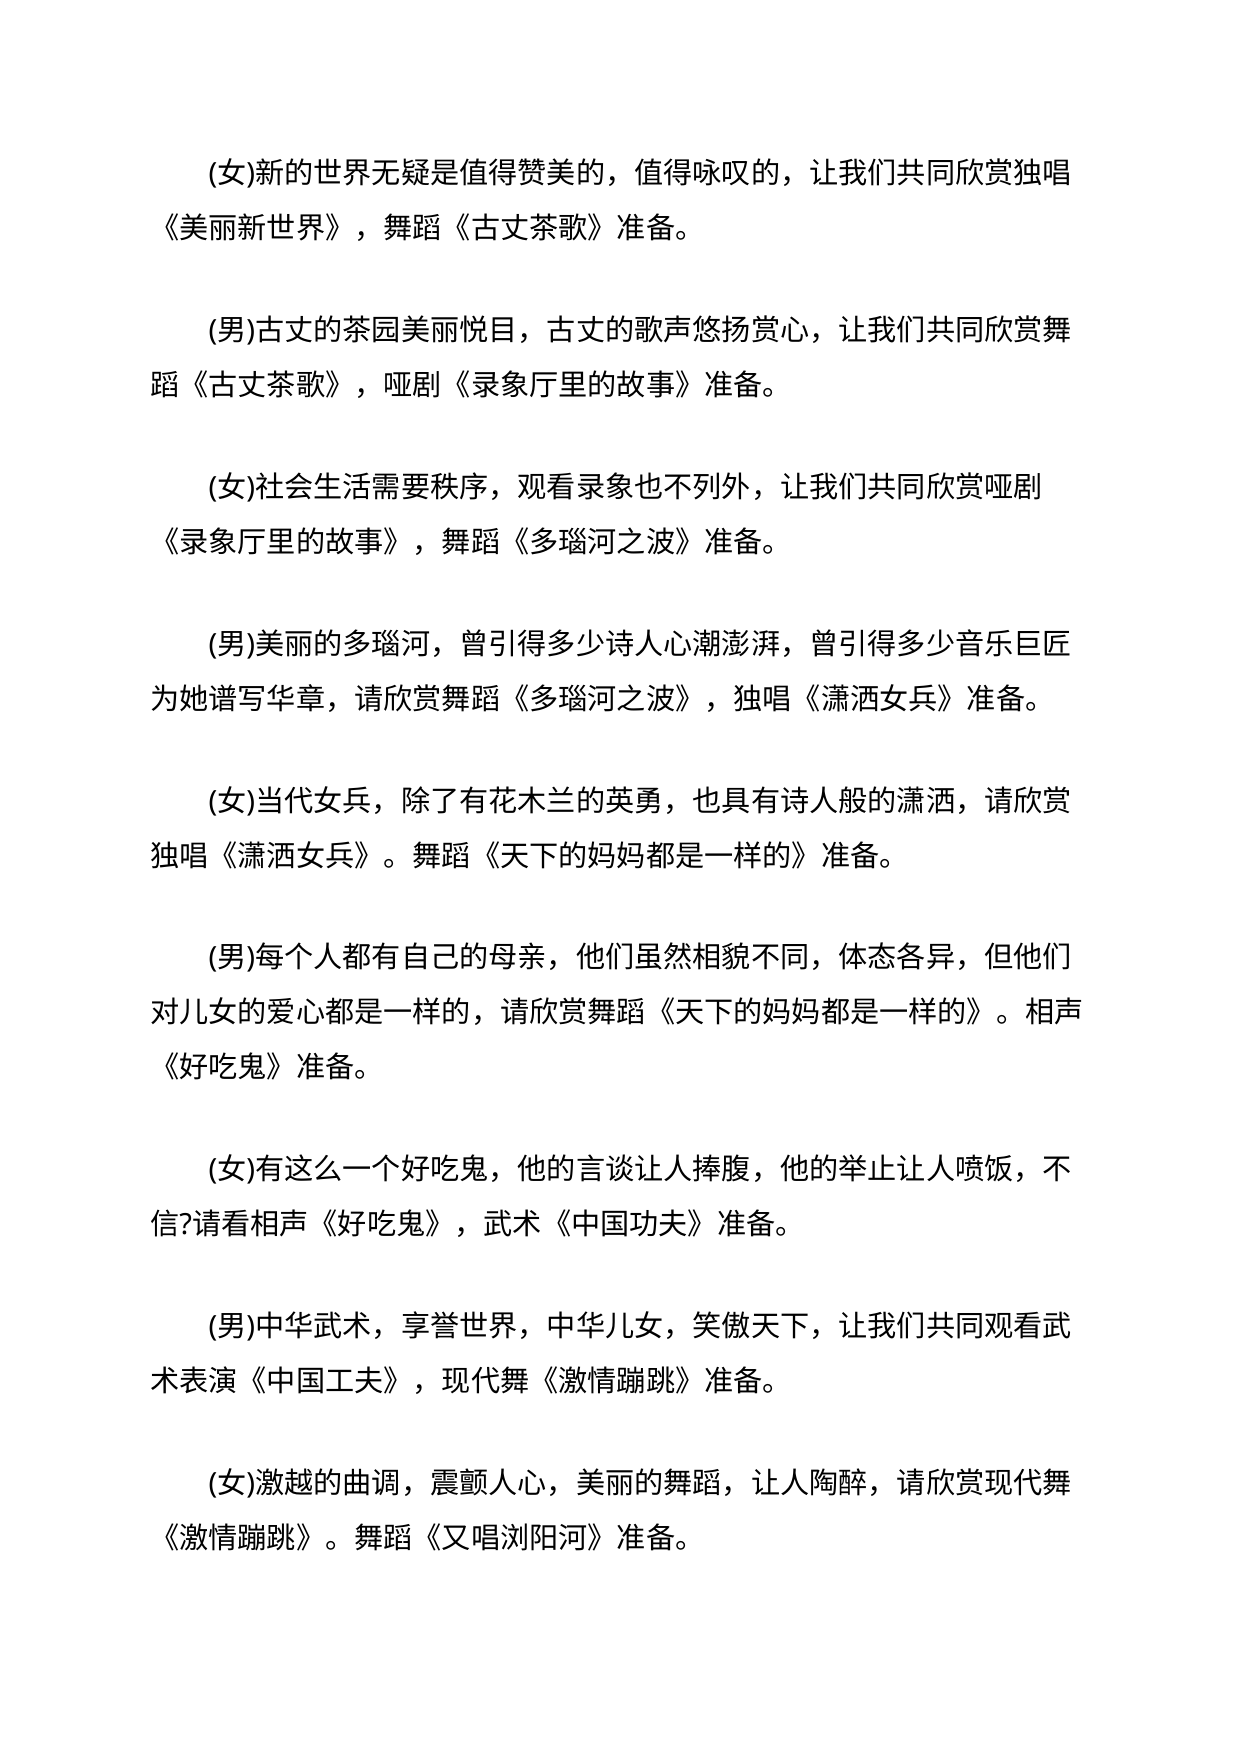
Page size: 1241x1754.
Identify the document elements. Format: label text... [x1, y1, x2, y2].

text (女)社会生活需要秩序，观看录象也不列外，让我们共同欣赏哑剧《录象厅里的故事》，舞蹈《多瑙河之波》准备。 [150, 463, 1090, 561]
text (男)美丽的多瑙河，曾引得多少诗人心潮澎湃，曾引得多少音乐巨匠为她谱写华章，请欣赏舞蹈《多瑙河之波》，独唱《潇洒女兵》准备。 [150, 620, 1090, 718]
text (男)每个人都有自己的母亲，他们虽然相貌不同，体态各异，但他们对儿女的爱心都是一样的，请欣赏舞蹈《天下的妈妈都是一样的》。相声《好吃鬼》准备。 [150, 934, 1090, 1086]
text (女)新的世界无疑是值得赞美的，值得咏叹的，让我们共同欣赏独唱《美丽新世界》，舞蹈《古丈茶歌》准备。 [150, 150, 1090, 247]
text (女)有这么一个好吃鬼，他的言谈让人捧腹，他的举止让人喷饭，不信?请看相声《好吃鬼》，武术《中国功夫》准备。 [150, 1146, 1090, 1243]
text (女)激越的曲调，震颤人心，美丽的舞蹈，让人陶醉，请欣赏现代舞《激情蹦跳》。舞蹈《又唱浏阳河》准备。 [150, 1459, 1090, 1557]
text (女)当代女兵，除了有花木兰的英勇，也具有诗人般的潇洒，请欣赏独唱《潇洒女兵》。舞蹈《天下的妈妈都是一样的》准备。 [150, 777, 1090, 874]
text (男)古丈的茶园美丽悦目，古丈的歌声悠扬赏心，让我们共同欣赏舞蹈《古丈茶歌》，哑剧《录象厅里的故事》准备。 [150, 307, 1090, 404]
text (男)中华武术，享誉世界，中华儿女，笑傲天下，让我们共同观看武术表演《中国工夫》，现代舞《激情蹦跳》准备。 [150, 1302, 1090, 1400]
